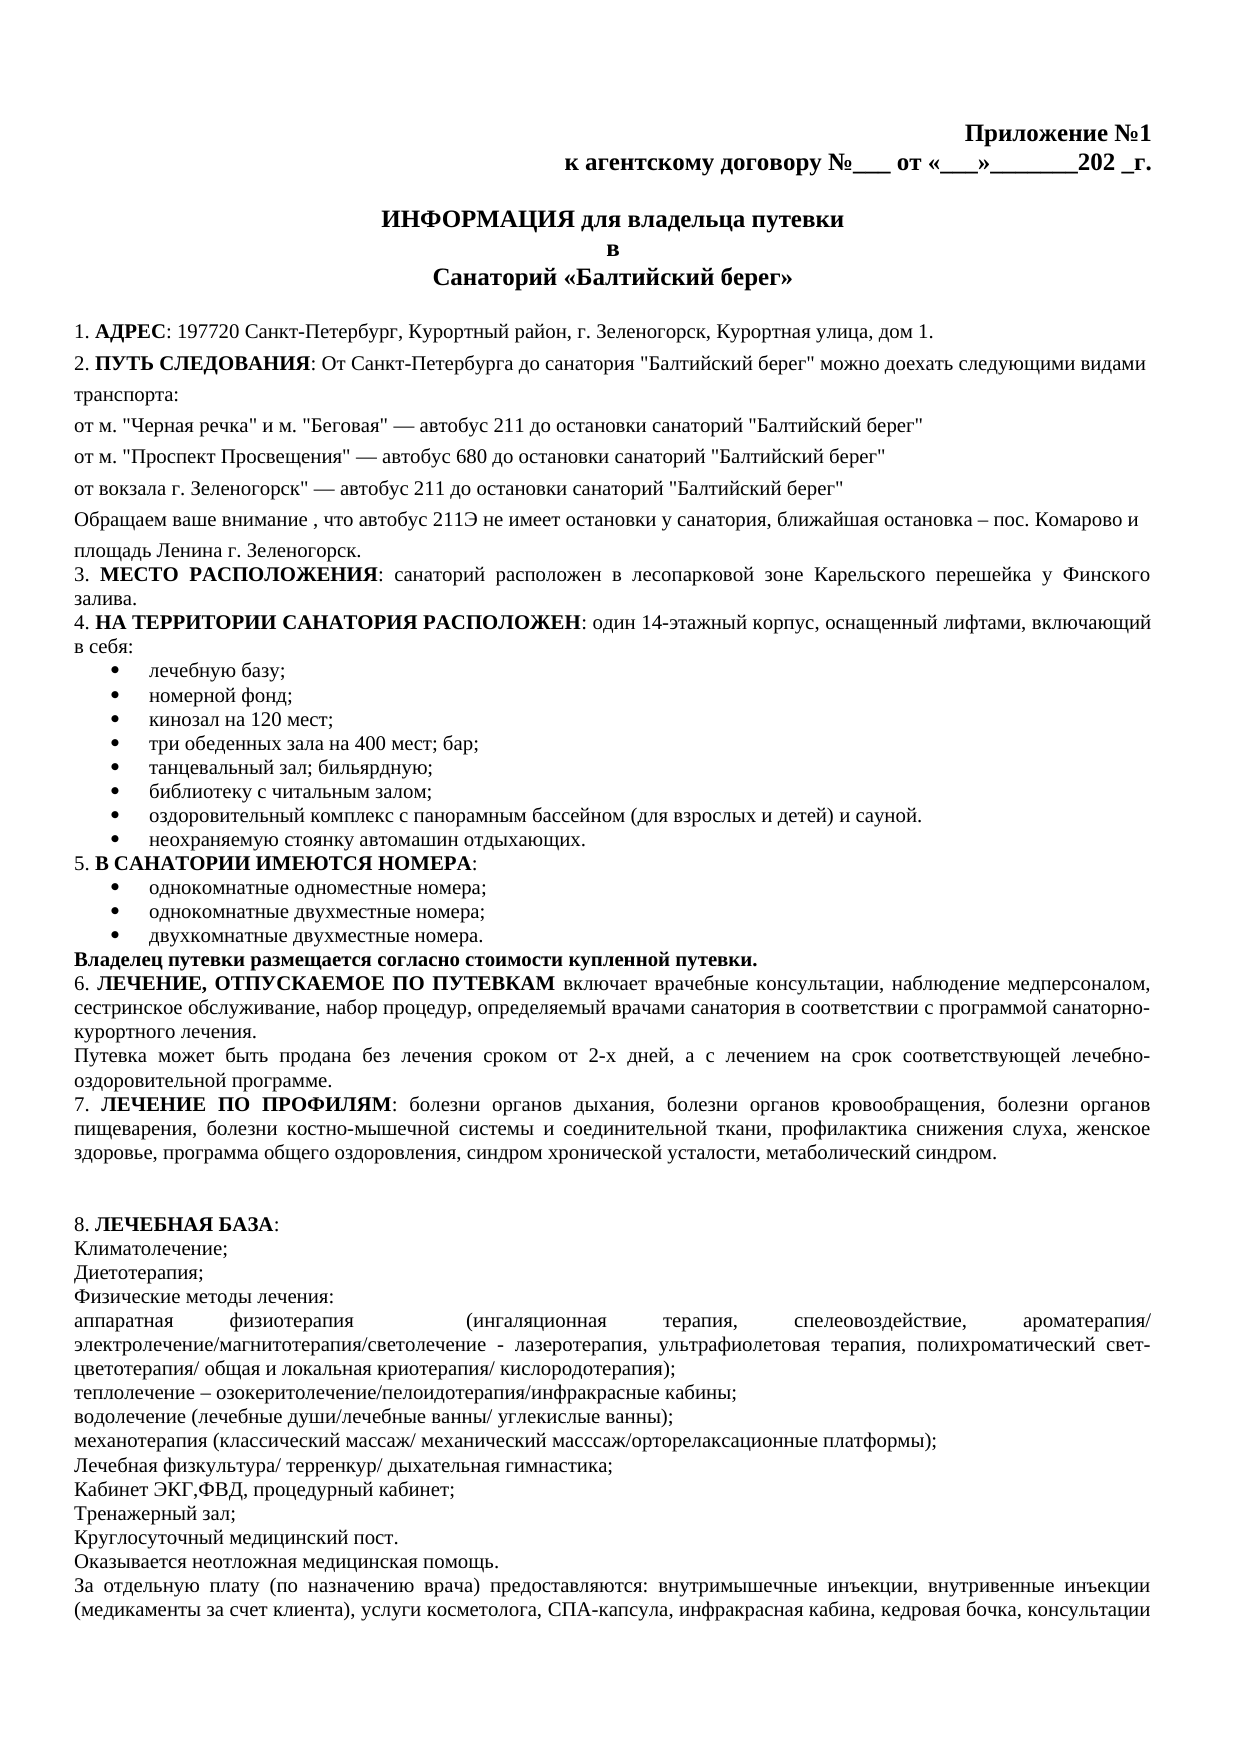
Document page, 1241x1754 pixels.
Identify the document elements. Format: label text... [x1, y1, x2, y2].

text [74, 1573, 1152, 1621]
text Лечебная физкультура/ терренкур/ дыхательная гимнастика; [74, 1452, 1152, 1477]
text Физические методы лечения: [74, 1284, 1152, 1308]
list три обеденных зала на 400 мест; бар; [111, 731, 1152, 755]
list двухкомнатные двухместные номера. [111, 923, 1152, 947]
text теплолечение – озокеритолечение/пелоидотерапия/инфракрасные кабины; [74, 1380, 1152, 1404]
text Санаторий «Балтийский берег» [74, 262, 1152, 291]
text Оказывается неотложная медицинская помощь. [74, 1549, 1152, 1573]
text аппаратная физиотерапия (ингаляционная терапия, спелеовоздействие, ароматерапия/ электролечение/магнитотерапия/светолечение - лазеротерапия, ультрафиолетовая терапия, полихроматический свет-цветотерапия/ общая и локальная криотерапия/ кислородотерапия); [74, 1308, 1152, 1380]
text ИНФОРМАЦИЯ для владельца путевки [74, 204, 1152, 233]
text от вокзала г. Зеленогорск" — автобус 211 до остановки санаторий "Балтийский берег" Обращаем ваше внимание , что автобус 211Э не имеет остановки у санатория, ближайшая остановка – пос. Комарово и площадь Ленина г. Зеленогорск. [74, 468, 1152, 562]
list оздоровительный комплекс с панорамным бассейном (для взрослых и детей) и сауной. [111, 803, 1152, 827]
text Кабинет ЭКГ,ФВД, процедурный кабинет; [74, 1477, 1152, 1501]
text 2. ПУТЬ СЛЕДОВАНИЯ: От Санкт-Петербурга до санатория "Балтийский берег" можно доехать следующими видами транспорта: [74, 343, 1152, 406]
text от м. "Проспект Просвещения" — автобус 680 до остановки санаторий "Балтийский берег" [74, 437, 1152, 468]
text водолечение (лечебные души/лечебные ванны/ углекислые ванны); [74, 1404, 1152, 1428]
text 1. АДРЕС: 197720 Санкт-Петербург, Курортный район, г. Зеленогорск, Курортная улица, дом 1. [74, 319, 1152, 343]
text от м. "Черная речка" и м. "Беговая" — автобус 211 до остановки санаторий "Балтийский берег" [74, 406, 1152, 437]
text Климатолечение; [74, 1236, 1152, 1260]
list однокомнатные двухместные номера; [111, 899, 1152, 923]
text Круглосуточный медицинский пост. [74, 1525, 1152, 1549]
list неохраняемую стоянку автомашин отдыхающих. [111, 827, 1152, 851]
text 8. ЛЕЧЕБНАЯ БАЗА: [74, 1212, 1152, 1236]
text механотерапия (классический массаж/ механический масссаж/орторелаксационные платформы); [74, 1428, 1152, 1452]
text 4. НА ТЕРРИТОРИИ САНАТОРИЯ РАСПОЛОЖЕН: один 14-этажный корпус, оснащенный лифтами, включающий в себя: [74, 610, 1152, 658]
list однокомнатные одноместные номера; [111, 875, 1152, 899]
text в [74, 233, 1152, 262]
list танцевальный зал; бильярдную; [111, 755, 1152, 779]
text Путевка может быть продана без лечения сроком от 2-х дней, а с лечением на срок соответствующей лечебно-оздоровительной программе. [74, 1043, 1152, 1092]
list кинозал на 120 мест; [111, 707, 1152, 731]
text 3. МЕСТО РАСПОЛОЖЕНИЯ: санаторий расположен в лесопарковой зоне Карельского перешейка у Финского залива. [74, 562, 1152, 610]
list лечебную базу; [111, 658, 1152, 682]
text Диетотерапия; [74, 1260, 1152, 1284]
text 5. В САНАТОРИИ ИМЕЮТСЯ НОМЕРА: [74, 851, 1152, 875]
text Владелец путевки размещается согласно стоимости купленной путевки. [74, 947, 1152, 971]
text к агентскому договору №___ от «___»_______202 _г. [74, 147, 1152, 176]
text 7. ЛЕЧЕНИЕ ПО ПРОФИЛЯМ: болезни органов дыхания, болезни органов кровообращения, болезни органов пищеварения, болезни костно-мышечной системы и соединительной ткани, профилактика снижения слуха, женское здоровье, программа общего оздоровления, синдром хронической усталости, метаболический синдром. [74, 1092, 1152, 1164]
list номерной фонд; [111, 682, 1152, 707]
text Приложение №1 [89, 118, 1152, 147]
text 6. ЛЕЧЕНИЕ, ОТПУСКАЕМОЕ ПО ПУТЕВКАМ включает врачебные консультации, наблюдение медперсоналом, сестринское обслуживание, набор процедур, определяемый врачами санатория в соответствии с программой санаторно-курортного лечения. [74, 971, 1152, 1043]
text Тренажерный зал; [74, 1501, 1152, 1525]
list библиотеку с читальным залом; [111, 779, 1152, 803]
